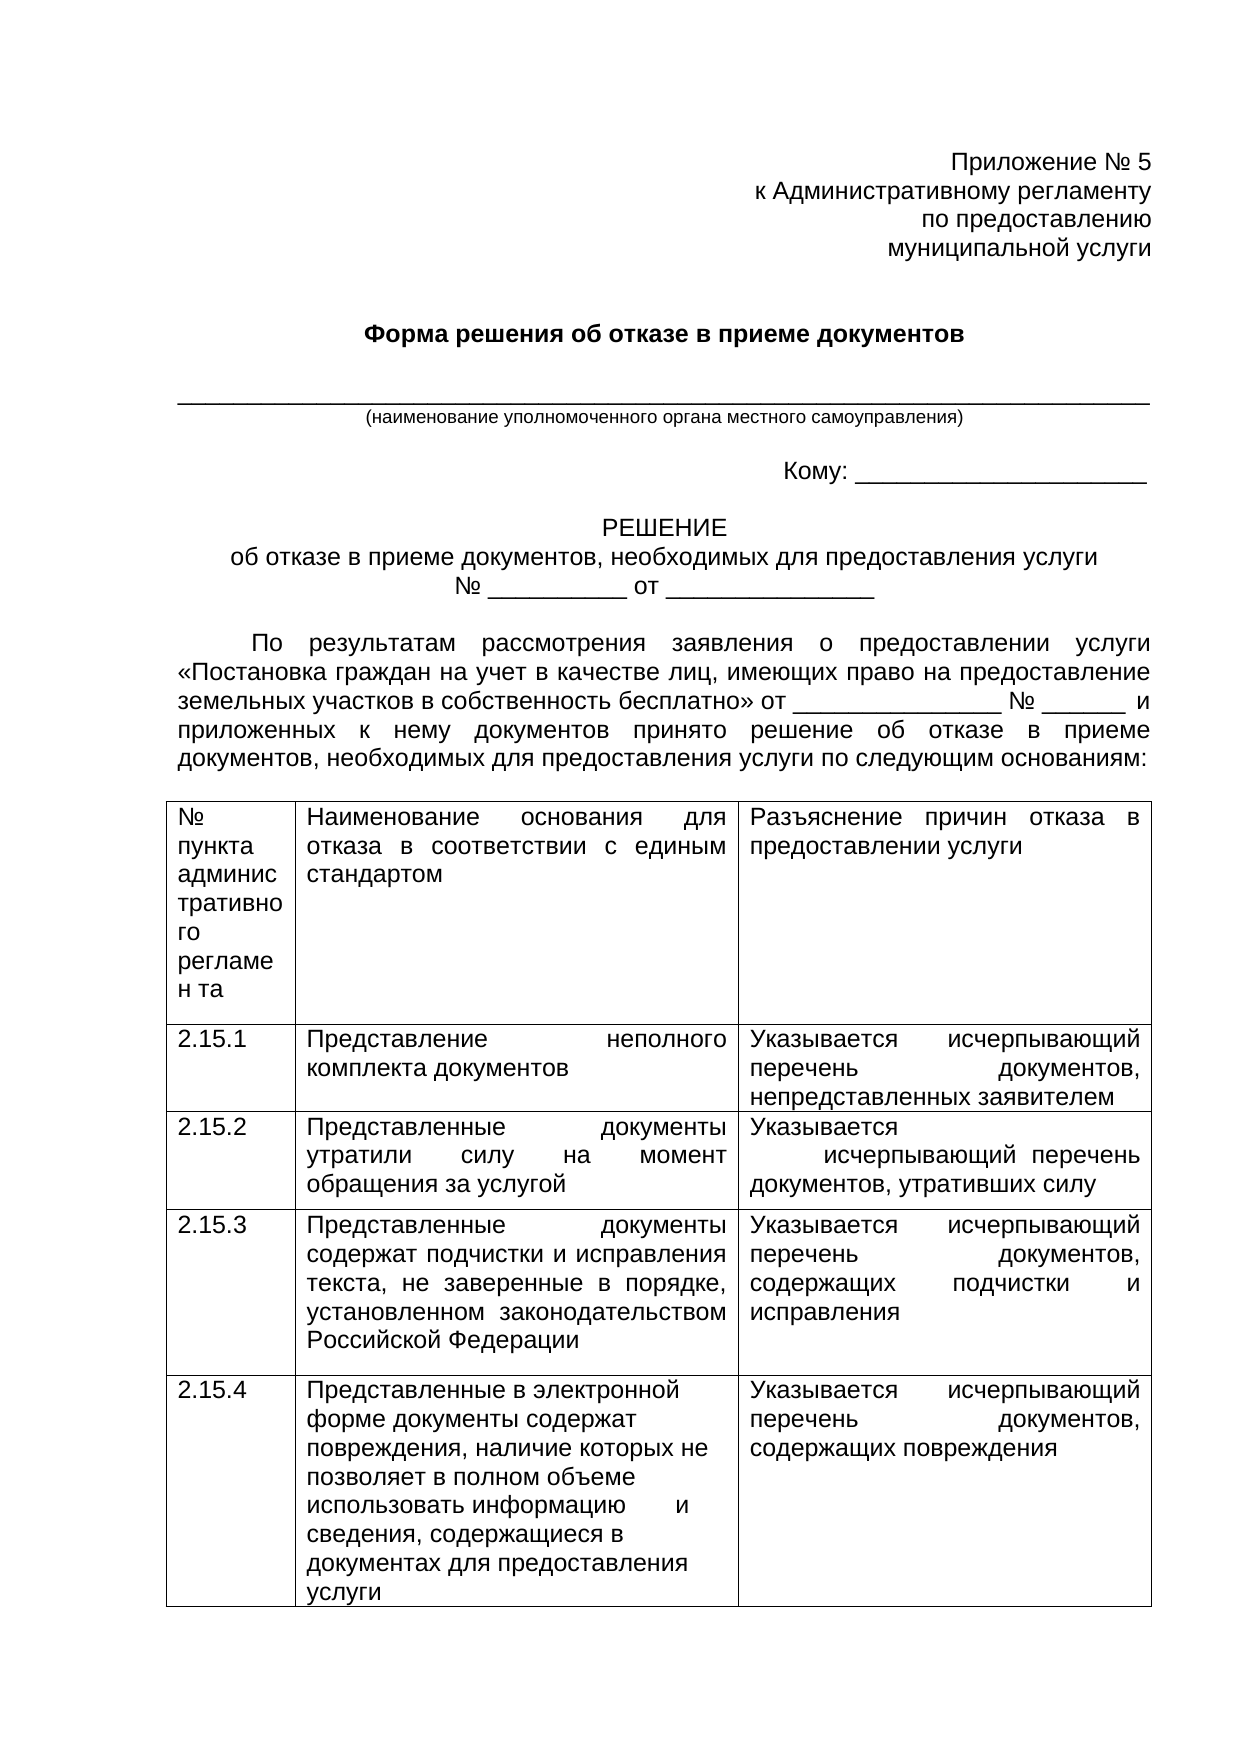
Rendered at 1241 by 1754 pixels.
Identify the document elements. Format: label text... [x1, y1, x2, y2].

table_cell Представленные документы утратили силу на момент обращения за услугой [296, 1112, 738, 1209]
text к Административному регламенту [177, 176, 1152, 204]
table_header Наименование основания для отказа в соответствии с единым стандартом [296, 802, 738, 1023]
table_header Разъяснение причин отказа в предоставлении услуги [739, 802, 1151, 1023]
text Приложение № 5 [177, 147, 1152, 176]
table_cell Представленные документы содержат подчистки и исправления текста, не заверенные в порядке, установленном законодательством Российской Федерации [296, 1210, 738, 1374]
table_cell 2.15.4 [167, 1376, 295, 1606]
text Форма решения об отказе в приеме документов [177, 319, 1152, 348]
table_cell 2.15.2 [167, 1112, 295, 1209]
table_cell 2.15.1 [167, 1025, 295, 1111]
table_cell Указывается исчерпывающий перечень документов, содержащих повреждения [739, 1376, 1151, 1606]
text по предоставлению [177, 204, 1152, 233]
table_cell Указывается исчерпывающий перечень документов, непредставленных заявителем [739, 1025, 1151, 1111]
table_cell Представление неполного комплекта документов [296, 1025, 738, 1111]
table_cell Указывается исчерпывающий перечень документов, утративших силу [739, 1112, 1151, 1209]
text № __________ от _______________ [177, 571, 1152, 600]
text об отказе в приеме документов, необходимых для предоставления услуги [177, 542, 1152, 571]
text По результатам рассмотрения заявления о предоставлении услуги «Постановка граждан на учет в качестве лиц, имеющих право на предоставление земельных участков в собственность бесплатно» от _______________ № ______ и приложенных к нему документов принято решение об отказе в приеме документов, необходимых для предоставления услуги по следующим основаниям: [177, 628, 1152, 772]
text РЕШЕНИЕ [177, 513, 1152, 542]
table_cell 2.15.3 [167, 1210, 295, 1374]
text муниципальной услуги [177, 233, 1152, 262]
table_cell Представленные в электронной форме документы содержат повреждения, наличие которых не позволяет в полном объеме использовать информацию и сведения, содержащиеся в документах для предоставления услуги [296, 1376, 738, 1606]
table_cell Указывается исчерпывающий перечень документов, содержащих подчистки и исправления [739, 1210, 1151, 1374]
text ______________________________________________________________________ [177, 377, 1152, 406]
table_header № пункта админис тративно го регламен та [167, 802, 295, 1023]
text (наименование уполномоченного органа местного самоуправления) [177, 406, 1152, 427]
text Кому: _____________________ [177, 456, 1152, 485]
